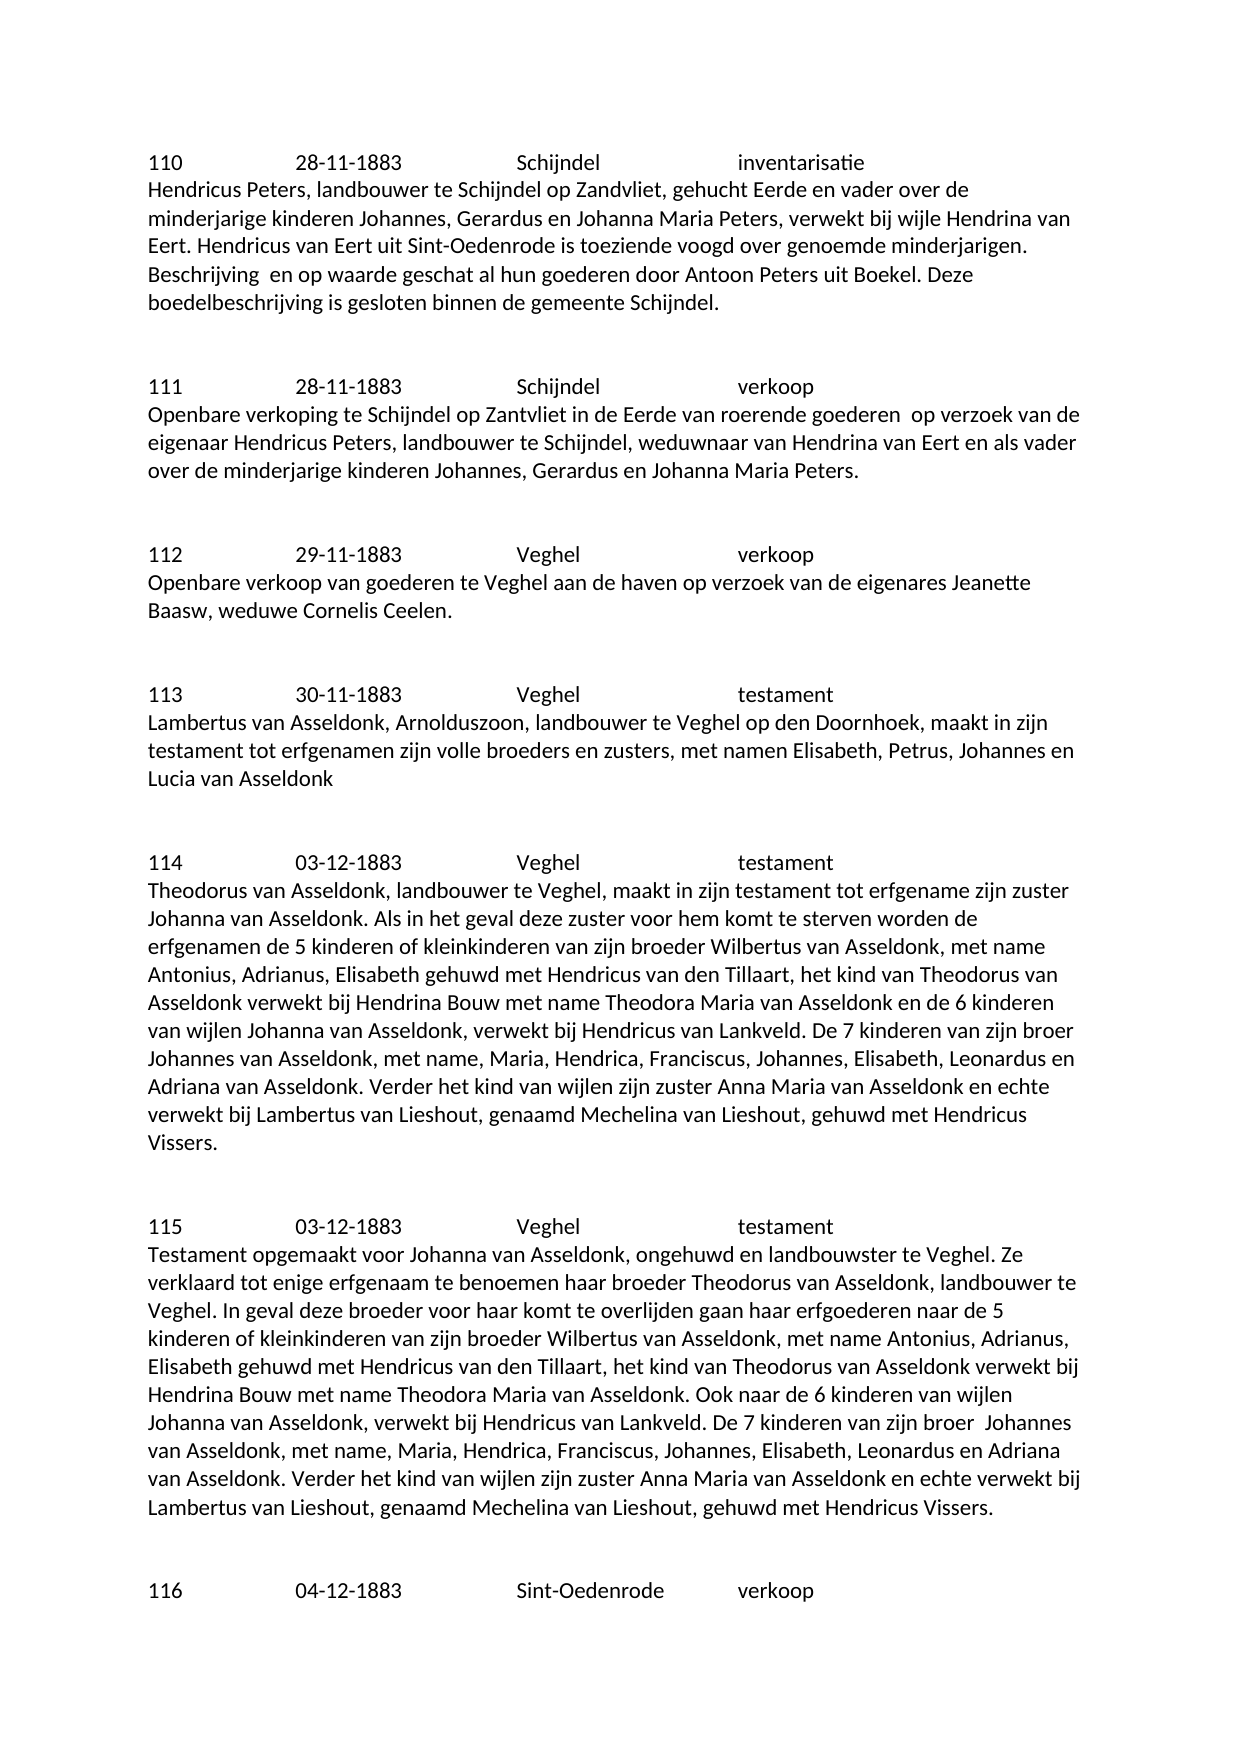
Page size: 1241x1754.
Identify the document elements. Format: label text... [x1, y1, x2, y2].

text Openbare verkoop van goederen te Veghel aan de haven op verzoek van de eigenares Jeanette Baasw, weduwe Cornelis Ceelen. [148, 568, 1093, 624]
text 111 28-11-1883 Schijndel verkoop [148, 372, 1093, 400]
text 114 03-12-1883 Veghel testament [148, 848, 1093, 876]
text Openbare verkoping te Schijndel op Zantvliet in de Eerde van roerende goederen op verzoek van de eigenaar Hendricus Peters, landbouwer te Schijndel, weduwnaar van Hendrina van Eert en als vader over de minderjarige kinderen Johannes, Gerardus en Johanna Maria Peters. [148, 400, 1093, 484]
text 112 29-11-1883 Veghel verkoop [148, 540, 1093, 568]
text 113 30-11-1883 Veghel testament [148, 680, 1093, 708]
text Lambertus van Asseldonk, Arnolduszoon, landbouwer te Veghel op den Doornhoek, maakt in zijn testament tot erfgenamen zijn volle broeders en zusters, met namen Elisabeth, Petrus, Johannes en Lucia van Asseldonk [148, 708, 1093, 792]
text 116 04-12-1883 Sint-Oedenrode verkoop [148, 1577, 1093, 1605]
text Hendricus Peters, landbouwer te Schijndel op Zandvliet, gehucht Eerde en vader over de minderjarige kinderen Johannes, Gerardus en Johanna Maria Peters, verwekt bij wijle Hendrina van Eert. Hendricus van Eert uit Sint-Oedenrode is toeziende voogd over genoemde minderjarigen. [148, 176, 1093, 260]
text 110 28-11-1883 Schijndel inventarisatie [148, 148, 1093, 176]
text Beschrijving en op waarde geschat al hun goederen door Antoon Peters uit Boekel. Deze boedelbeschrijving is gesloten binnen de gemeente Schijndel. [148, 260, 1093, 316]
text 115 03-12-1883 Veghel testament [148, 1212, 1093, 1240]
text Testament opgemaakt voor Johanna van Asseldonk, ongehuwd en landbouwster te Veghel. Ze verklaard tot enige erfgenaam te benoemen haar broeder Theodorus van Asseldonk, landbouwer te Veghel. In geval deze broeder voor haar komt te overlijden gaan haar erfgoederen naar de 5 kinderen of kleinkinderen van zijn broeder Wilbertus van Asseldonk, met name Antonius, Adrianus, Elisabeth gehuwd met Hendricus van den Tillaart, het kind van Theodorus van Asseldonk verwekt bij Hendrina Bouw met name Theodora Maria van Asseldonk. Ook naar de 6 kinderen van wijlen Johanna van Asseldonk, verwekt bij Hendricus van Lankveld. De 7 kinderen van zijn broer Johannes van Asseldonk, met name, Maria, Hendrica, Franciscus, Johannes, Elisabeth, Leonardus en Adriana van Asseldonk. Verder het kind van wijlen zijn zuster Anna Maria van Asseldonk en echte verwekt bij Lambertus van Lieshout, genaamd Mechelina van Lieshout, gehuwd met Hendricus Vissers. [148, 1240, 1093, 1521]
text Theodorus van Asseldonk, landbouwer te Veghel, maakt in zijn testament tot erfgename zijn zuster Johanna van Asseldonk. Als in het geval deze zuster voor hem komt te sterven worden de erfgenamen de 5 kinderen of kleinkinderen van zijn broeder Wilbertus van Asseldonk, met name Antonius, Adrianus, Elisabeth gehuwd met Hendricus van den Tillaart, het kind van Theodorus van Asseldonk verwekt bij Hendrina Bouw met name Theodora Maria van Asseldonk en de 6 kinderen van wijlen Johanna van Asseldonk, verwekt bij Hendricus van Lankveld. De 7 kinderen van zijn broer Johannes van Asseldonk, met name, Maria, Hendrica, Franciscus, Johannes, Elisabeth, Leonardus en Adriana van Asseldonk. Verder het kind van wijlen zijn zuster Anna Maria van Asseldonk en echte verwekt bij Lambertus van Lieshout, genaamd Mechelina van Lieshout, gehuwd met Hendricus Vissers. [148, 876, 1093, 1156]
